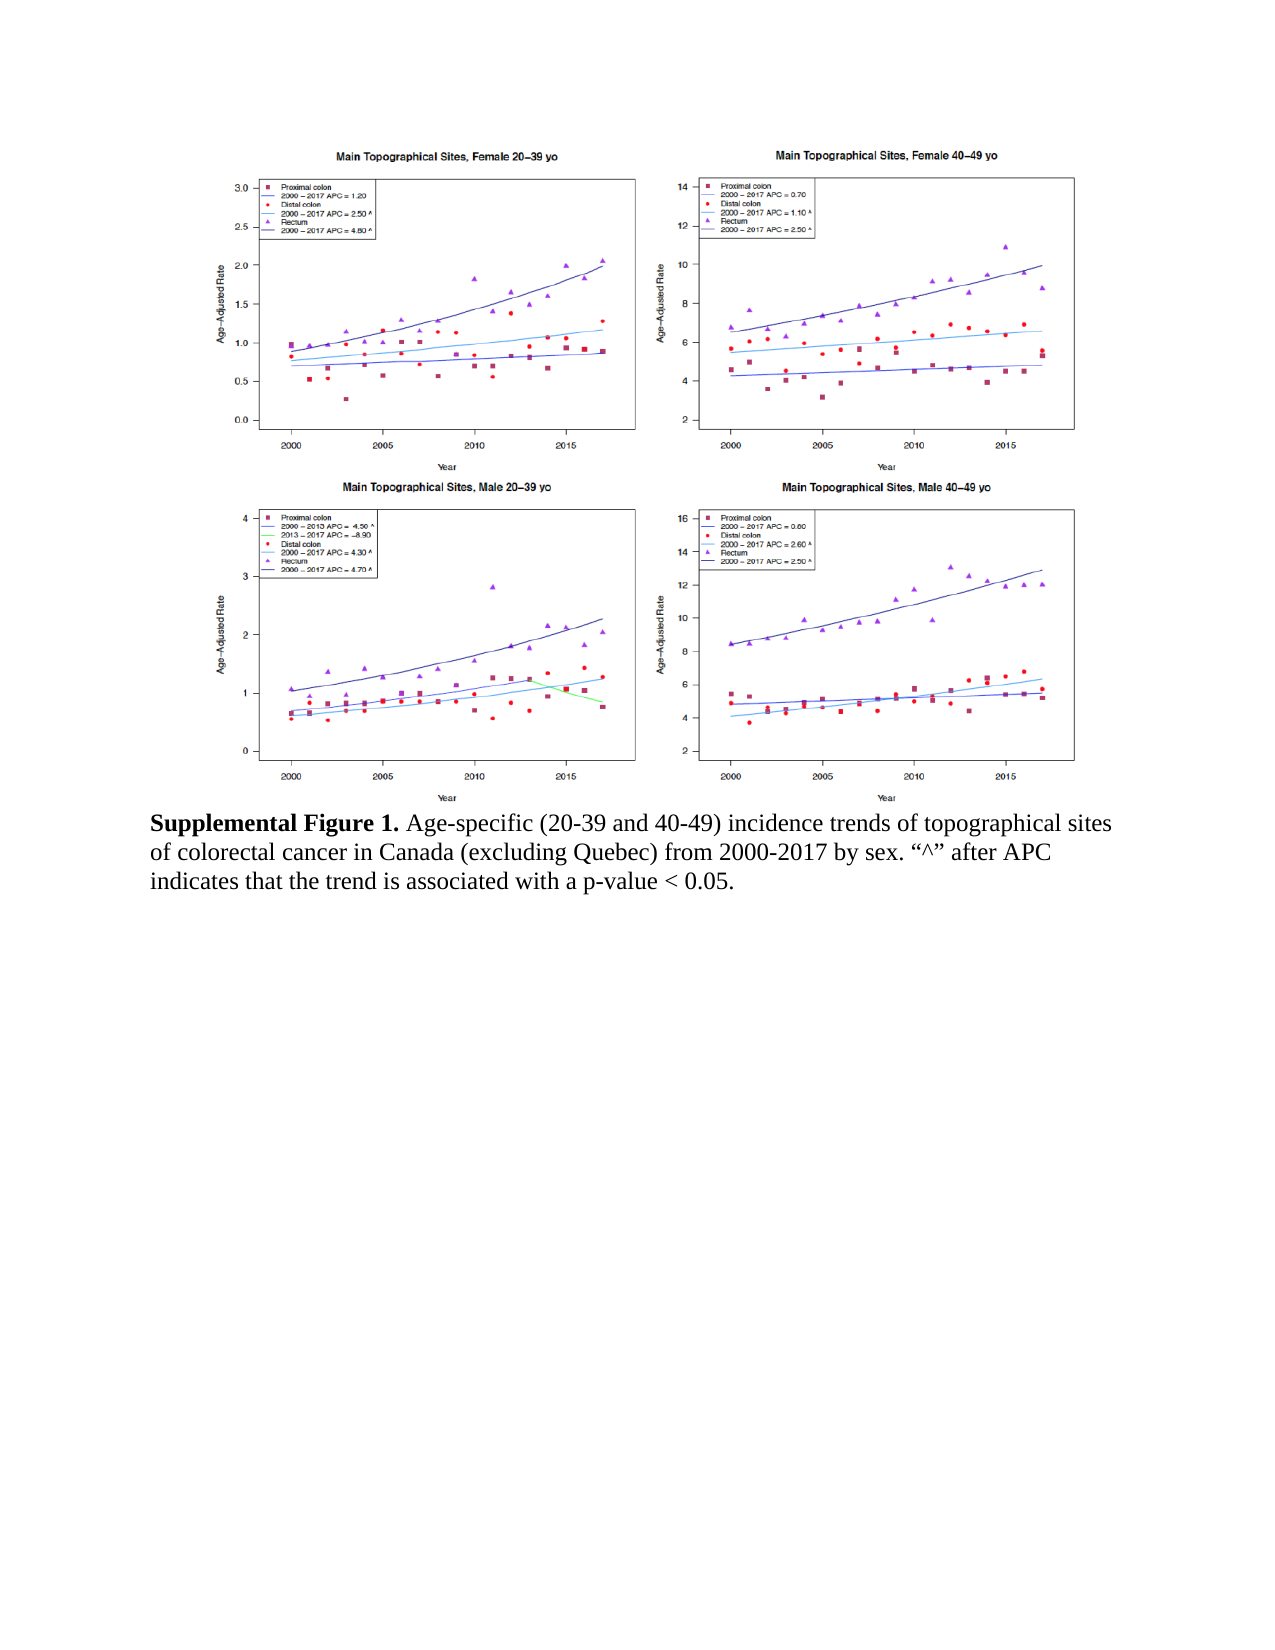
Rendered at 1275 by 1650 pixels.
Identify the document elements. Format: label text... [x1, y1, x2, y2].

text Supplemental Figure 1. Age-specific (20-39 and 40-49) incidence trends of topographical sites of colorectal cancer in Canada (excluding Quebec) from 2000-2017 by sex. “^” after APC indicates that the trend is associated with a p-value < 0.05. [150, 809, 1125, 894]
